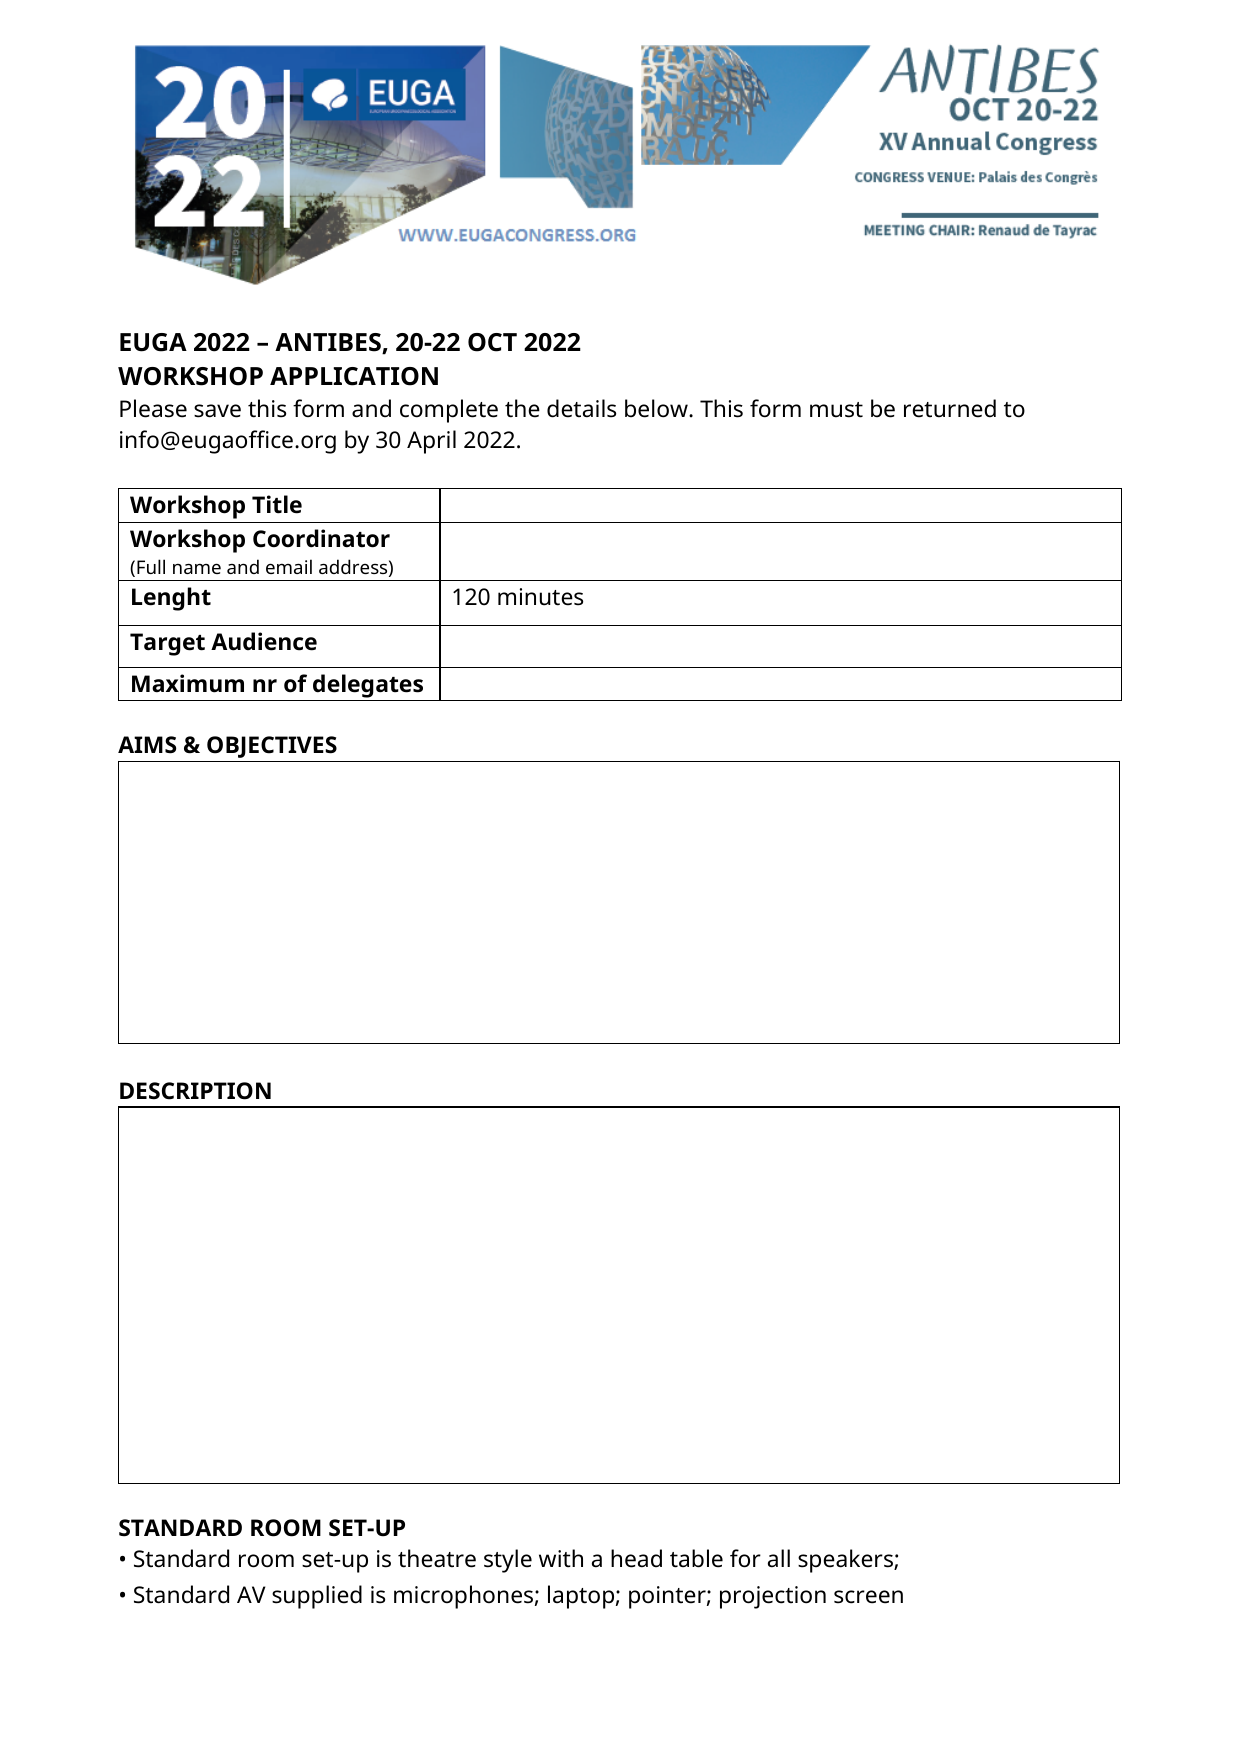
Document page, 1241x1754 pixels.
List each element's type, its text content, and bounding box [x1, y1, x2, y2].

table_header Workshop Title [119, 489, 439, 522]
table_header [119, 1108, 1119, 1482]
table_cell Target Audience [119, 626, 439, 667]
table_header [119, 762, 1119, 1043]
table_cell [441, 668, 1121, 699]
table_cell 120 minutes [441, 581, 1121, 625]
table_header [441, 489, 1121, 522]
table_cell [441, 523, 1121, 580]
text WORKSHOP APPLICATION [118, 359, 1122, 393]
text DESCRIPTION [118, 1075, 1122, 1106]
text AIMS & OBJECTIVES [118, 729, 1122, 761]
text STANDARD ROOM SET-UP [118, 1512, 1122, 1543]
table_cell Maximum nr of delegates [119, 668, 439, 699]
table_cell Lenght [119, 581, 439, 625]
text • Standard AV supplied is microphones; laptop; pointer; projection screen [118, 1579, 1078, 1610]
text EUGA 2022 – ANTIBES, 20-22 OCT 2022 [118, 325, 1122, 359]
text • Standard room set-up is theatre style with a head table for all speakers; [118, 1543, 1078, 1574]
picture [118, 28, 1123, 297]
text Please save this form and complete the details below. This form must be returned to info@eugaoffice.org by 30 April 2022. [118, 393, 1122, 455]
table_cell Workshop Coordinator (Full name and email address) [119, 523, 439, 580]
table_cell [441, 626, 1121, 667]
